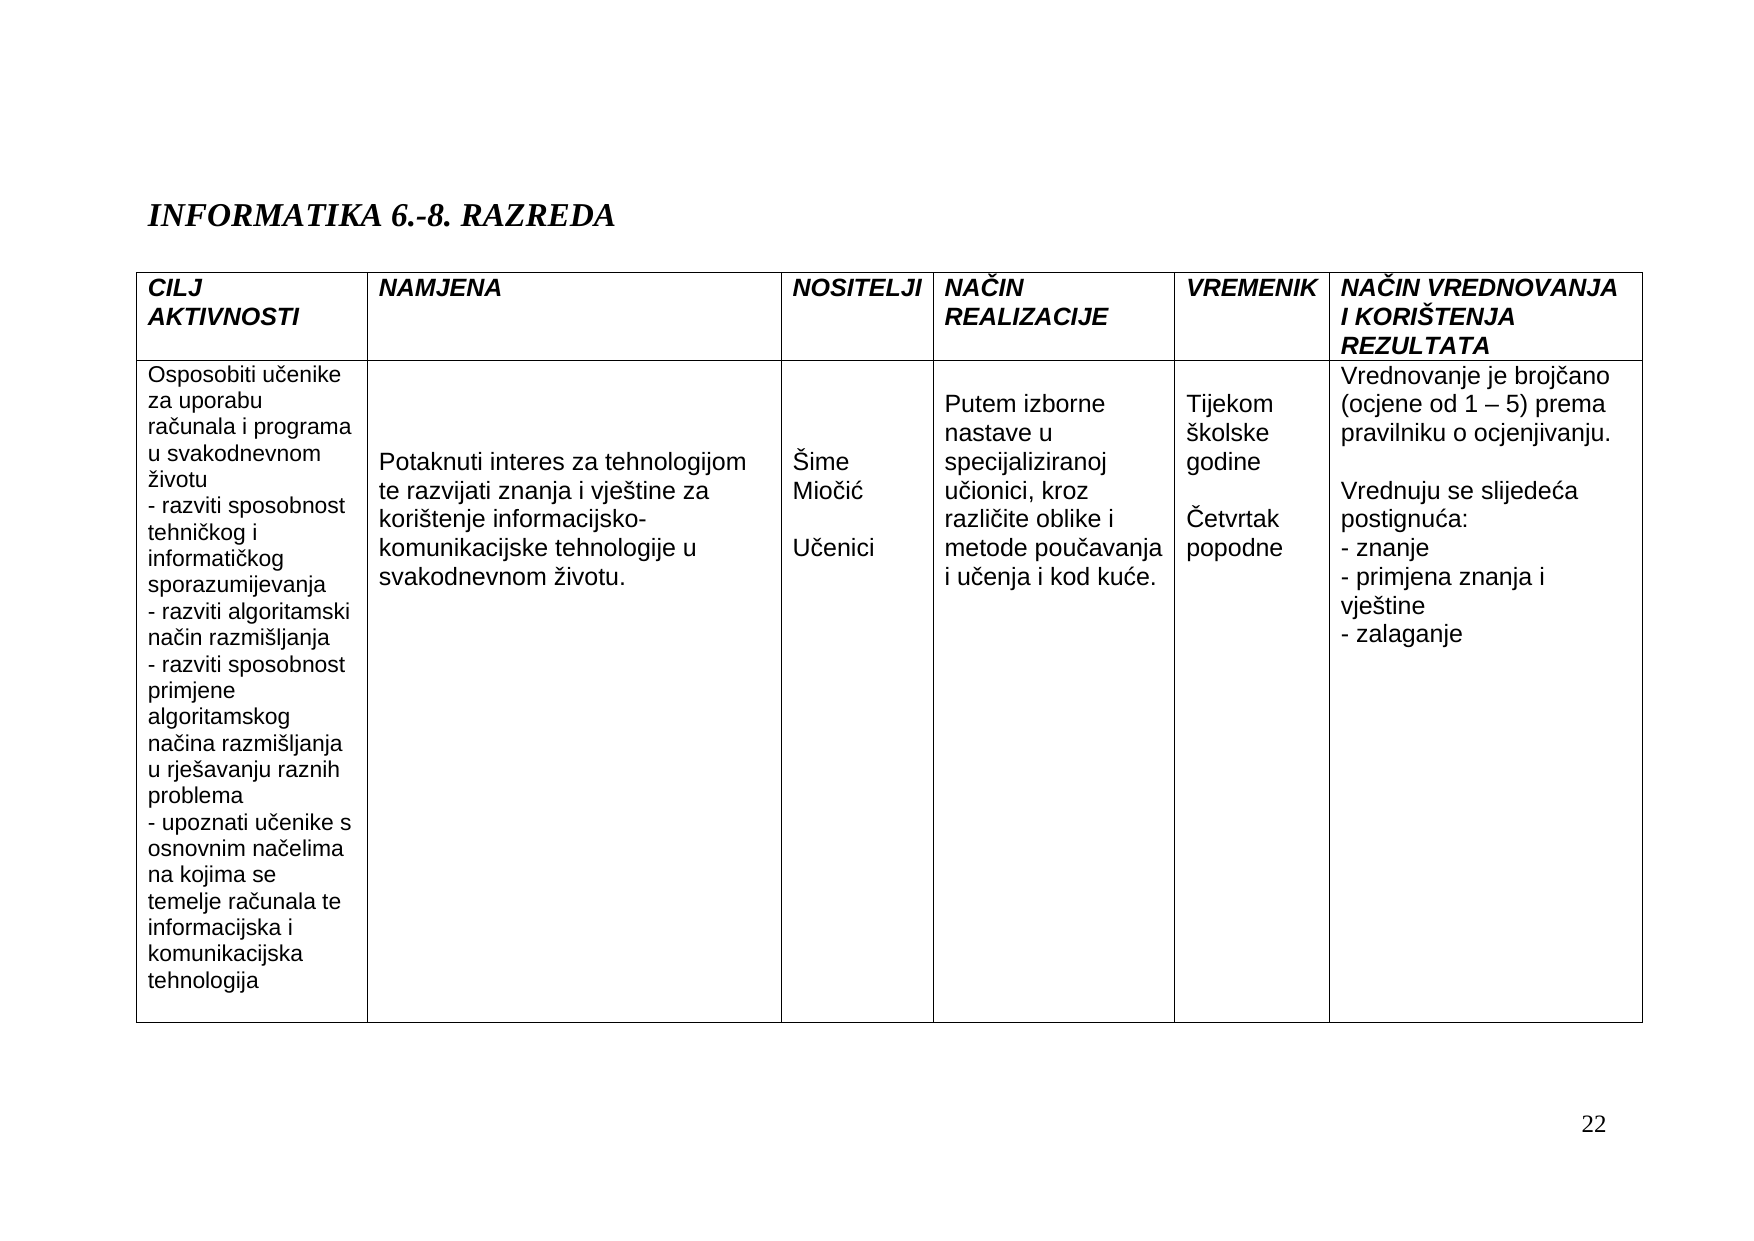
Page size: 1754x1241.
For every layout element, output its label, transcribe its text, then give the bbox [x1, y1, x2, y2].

table_cell Šime Miočić Učenici [782, 361, 933, 1022]
table_header NAČIN REALIZACIJE [934, 273, 1174, 359]
table_cell Osposobiti učenike za uporabu računala i programa u svakodnevnom životu - razviti sposobnost tehničkog i informatičkog sporazumijevanja - razviti algoritamski način razmišljanja - razviti sposobnost primjene algoritamskog načina razmišljanja u rješavanju raznih problema - upoznati učenike s osnovnim načelima na kojima se temelje računala te informacijska i komunikacijska tehnologija [137, 361, 367, 1022]
table_header NOSITELJI [782, 273, 933, 359]
text INFORMATIKA 6.-8. RAZREDA [148, 196, 1606, 234]
table_cell Vrednovanje je brojčano (ocjene od 1 – 5) prema pravilniku o ocjenjivanju. Vrednuju se slijedeća postignuća: - znanje - primjena znanja i vještine - zalaganje [1330, 361, 1642, 1022]
table_cell Potaknuti interes za tehnologijom te razvijati znanja i vještine za korištenje informacijsko-komunikacijske tehnologije u svakodnevnom životu. [368, 361, 781, 1022]
table_header CILJ AKTIVNOSTI [137, 273, 367, 359]
table_header NAMJENA [368, 273, 781, 359]
table_header NAČIN VREDNOVANJA I KORIŠTENJA REZULTATA [1330, 273, 1642, 359]
table_cell Tijekom školske godine Četvrtak popodne [1175, 361, 1329, 1022]
table_header VREMENIK [1175, 273, 1329, 359]
table_cell Putem izborne nastave u specijaliziranoj učionici, kroz različite oblike i metode poučavanja i učenja i kod kuće. [934, 361, 1174, 1022]
